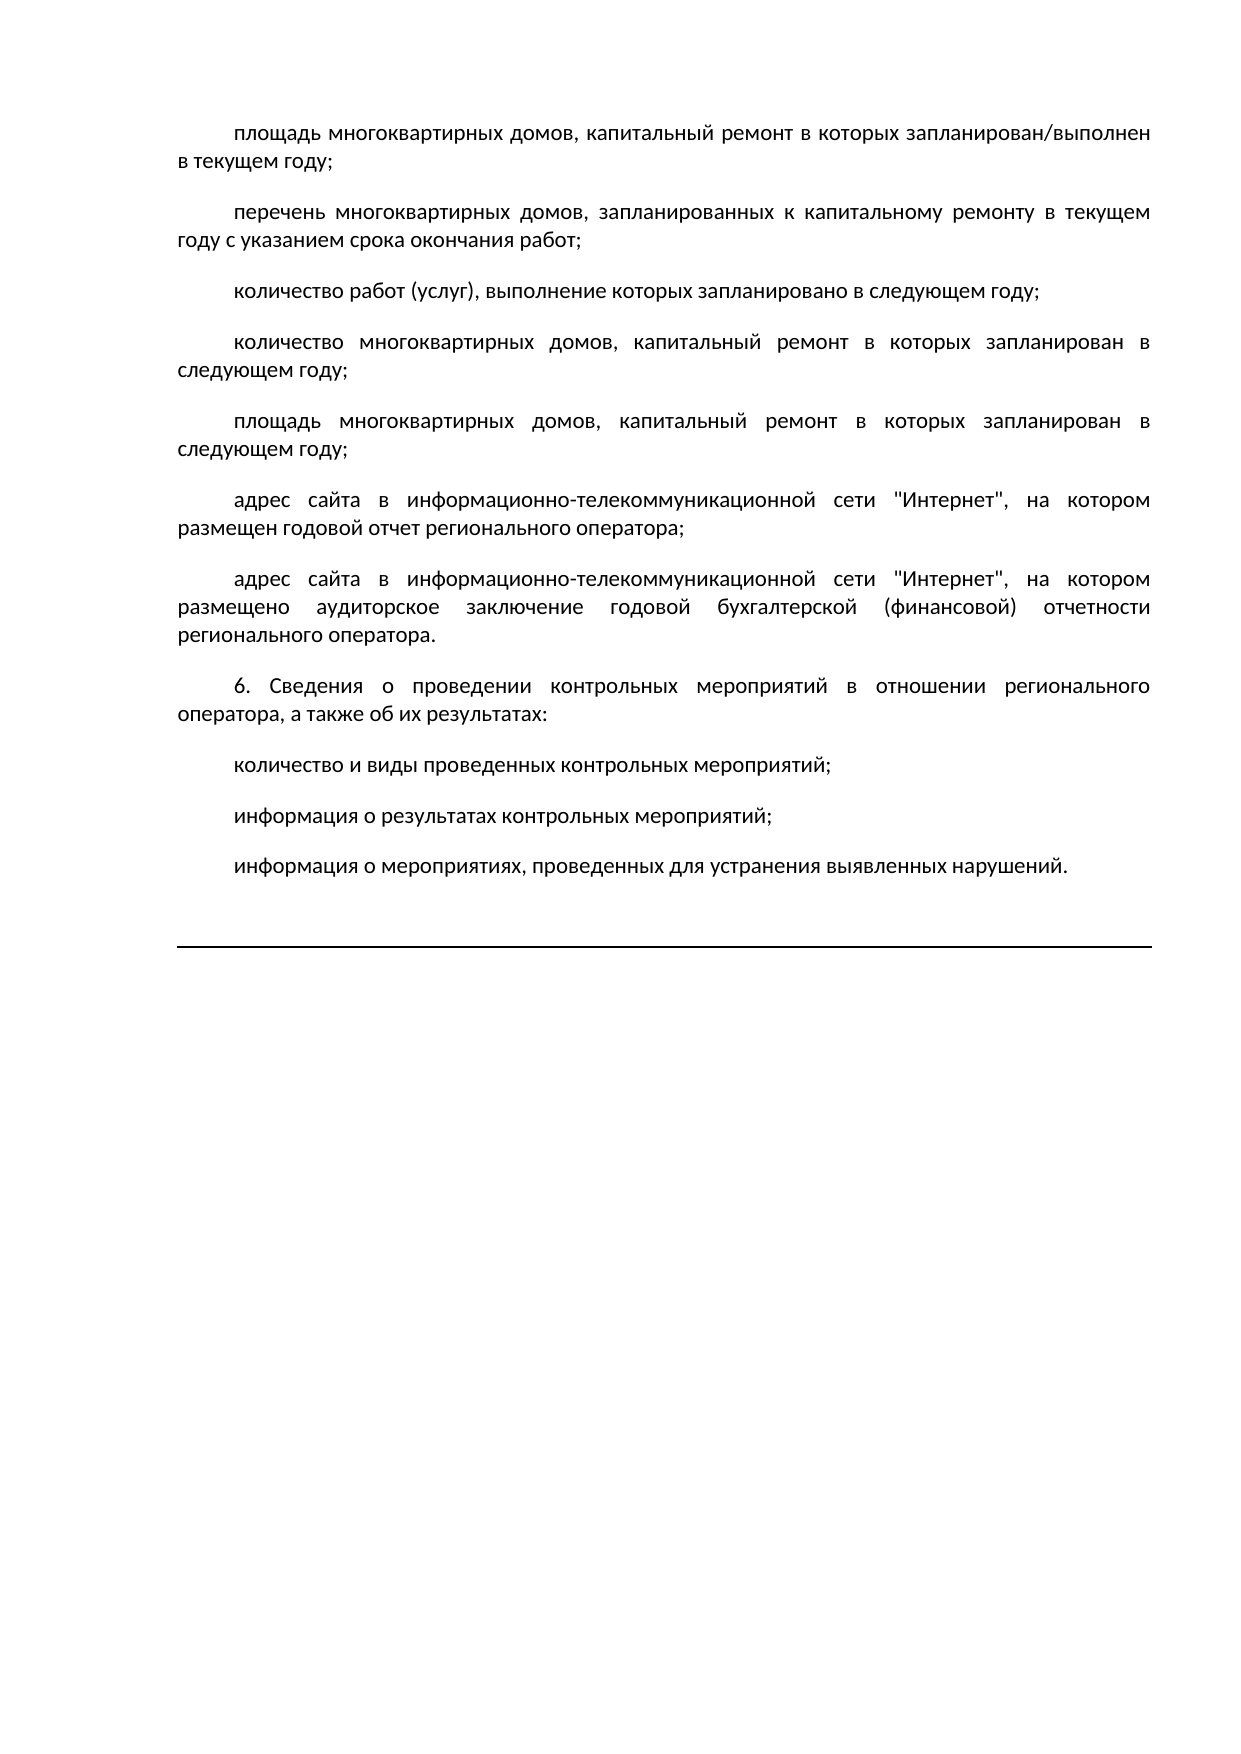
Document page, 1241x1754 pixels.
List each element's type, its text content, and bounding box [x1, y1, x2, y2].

text информация о результатах контрольных мероприятий; [177, 801, 1152, 829]
text площадь многоквартирных домов, капитальный ремонт в которых запланирован/выполнен в текущем году; [177, 118, 1152, 174]
text адрес сайта в информационно-телекоммуникационной сети "Интернет", на котором размещено аудиторское заключение годовой бухгалтерской (финансовой) отчетности регионального оператора. [177, 564, 1152, 648]
text количество многоквартирных домов, капитальный ремонт в которых запланирован в следующем году; [177, 327, 1152, 383]
text количество и виды проведенных контрольных мероприятий; [177, 750, 1152, 778]
text информация о мероприятиях, проведенных для устранения выявленных нарушений. [177, 852, 1152, 880]
text адрес сайта в информационно-телекоммуникационной сети "Интернет", на котором размещен годовой отчет регионального оператора; [177, 485, 1152, 541]
text количество работ (услуг), выполнение которых запланировано в следующем году; [177, 276, 1152, 304]
text площадь многоквартирных домов, капитальный ремонт в которых запланирован в следующем году; [177, 406, 1152, 462]
text 6. Сведения о проведении контрольных мероприятий в отношении регионального оператора, а также об их результатах: [177, 671, 1152, 727]
text перечень многоквартирных домов, запланированных к капитальному ремонту в текущем году с указанием срока окончания работ; [177, 197, 1152, 253]
